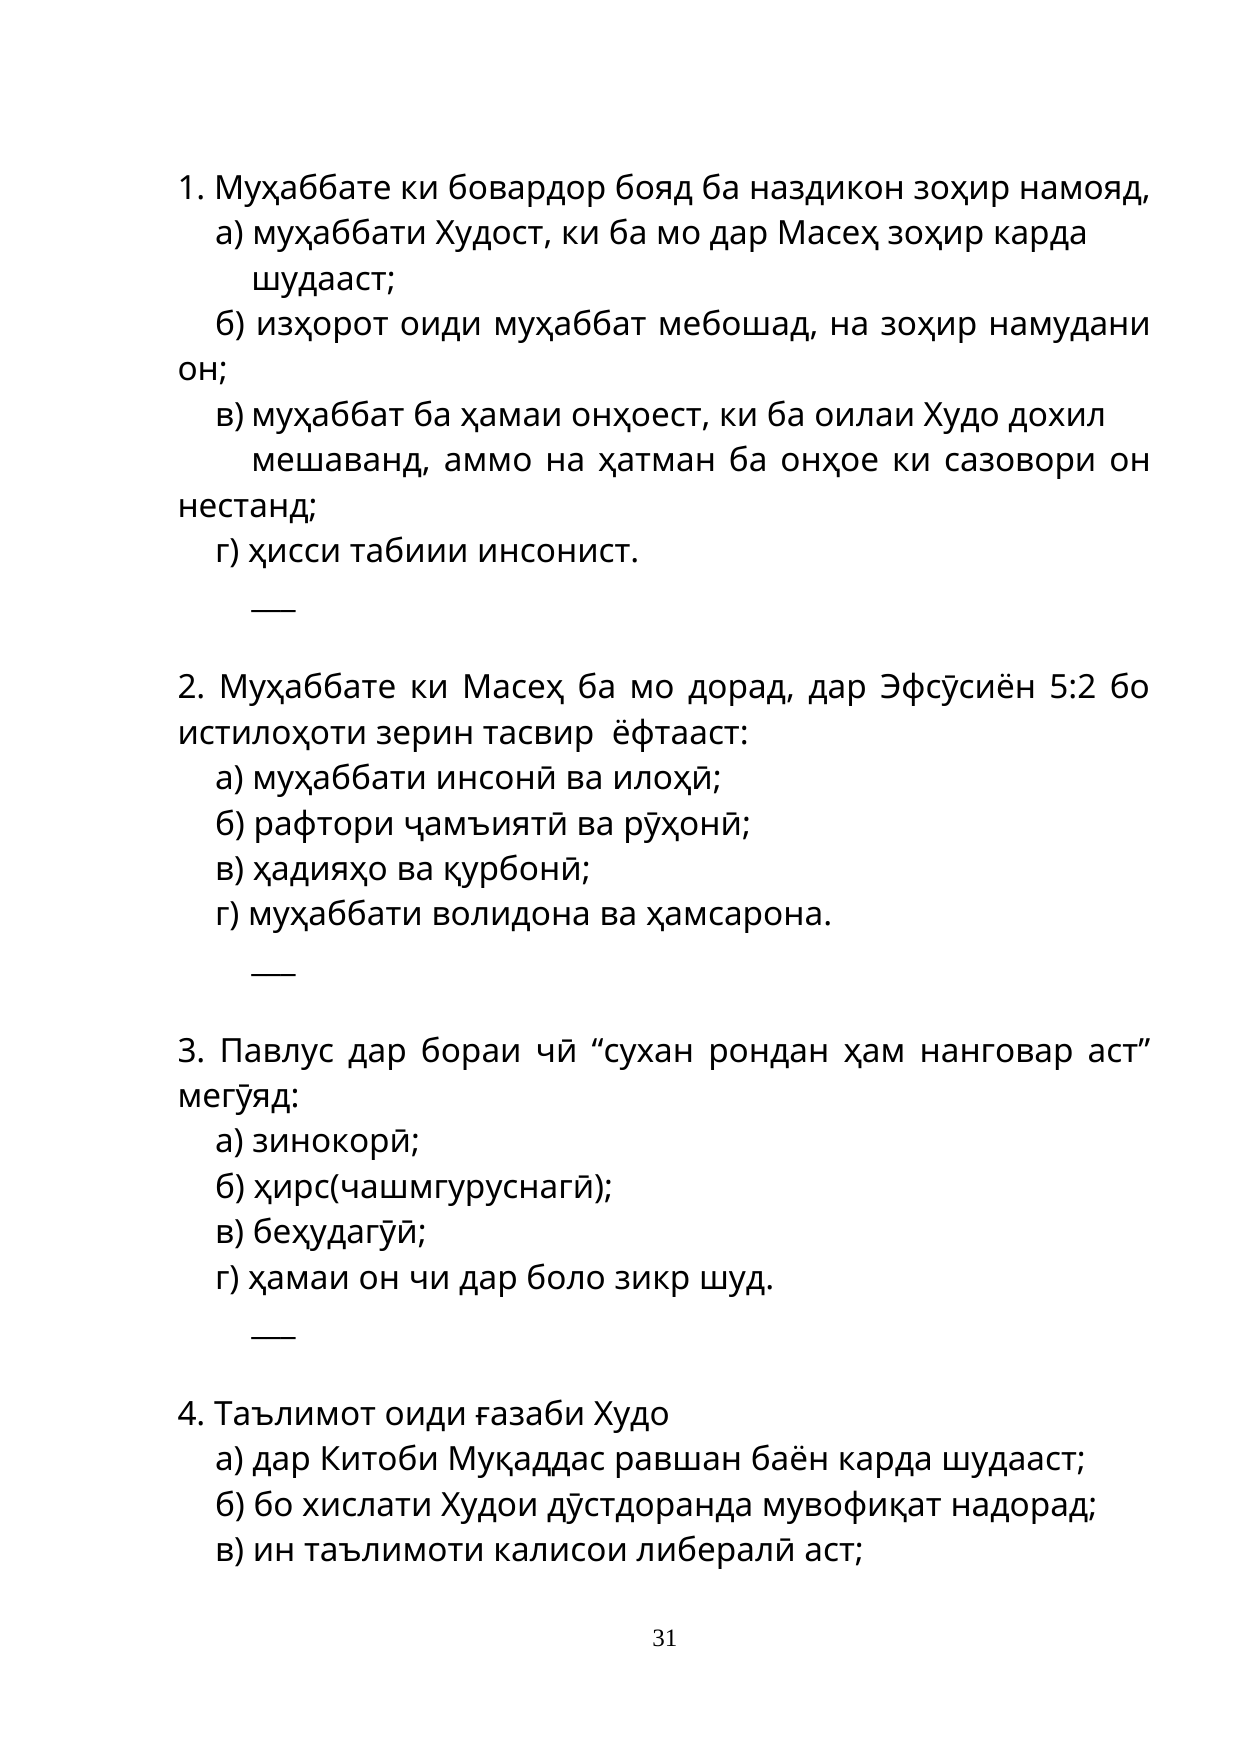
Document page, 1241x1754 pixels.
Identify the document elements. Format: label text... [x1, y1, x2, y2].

text г) ҳисси табиии инсонист. ___ [177, 527, 1152, 618]
text шудааст; [177, 254, 1152, 300]
text в) беҳудагӯӣ; [177, 1208, 1152, 1253]
text в) муҳаббат ба ҳамаи онҳоест, ки ба оилаи Худо дохил [177, 391, 1152, 436]
text 4. Таълимот оиди ғазаби Худо [177, 1390, 1152, 1435]
text а) зинокорӣ; [177, 1117, 1152, 1163]
text г) ҳамаи он чи дар боло зикр шуд. ___ [177, 1253, 1152, 1344]
text мешаванд, аммо на ҳатман ба онҳое ки сазовори он нестанд; [177, 436, 1152, 527]
text а) муҳаббати инсонӣ ва илоҳӣ; [177, 754, 1152, 799]
text а) муҳаббати Худост, ки ба мо дар Масеҳ зоҳир карда [177, 209, 1152, 254]
text г) муҳаббати волидона ва ҳамсарона. ___ [177, 890, 1152, 981]
text 2. Муҳаббате ки Масеҳ ба мо дорад, дар Эфсӯсиён 5:2 бо истилоҳоти зерин тасвир ёфтааст: [177, 663, 1152, 754]
text в) ин таълимоти калисои либералӣ аст; [177, 1526, 1152, 1571]
text 1. Муҳаббате ки бовардор бояд ба наздикон зоҳир намояд, [177, 163, 1152, 209]
text а) дар Китоби Муқаддас равшан баён карда шудааст; [177, 1435, 1152, 1481]
text в) ҳадияҳо ва қурбонӣ; [177, 845, 1152, 890]
text б) ҳирс(чашмгуруснагӣ); [177, 1163, 1152, 1208]
text 3. Павлус дар бораи чӣ “сухан рондан ҳам нанговар аст” мегӯяд: [177, 1026, 1152, 1117]
text б) рафтори ҷамъиятӣ ва рӯҳонӣ; [177, 799, 1152, 845]
text б) бо хислати Худои дӯстдоранда мувофиқат надорад; [177, 1481, 1152, 1526]
text б) изҳорот оиди муҳаббат мебошад, на зоҳир намудани он; [177, 300, 1152, 391]
